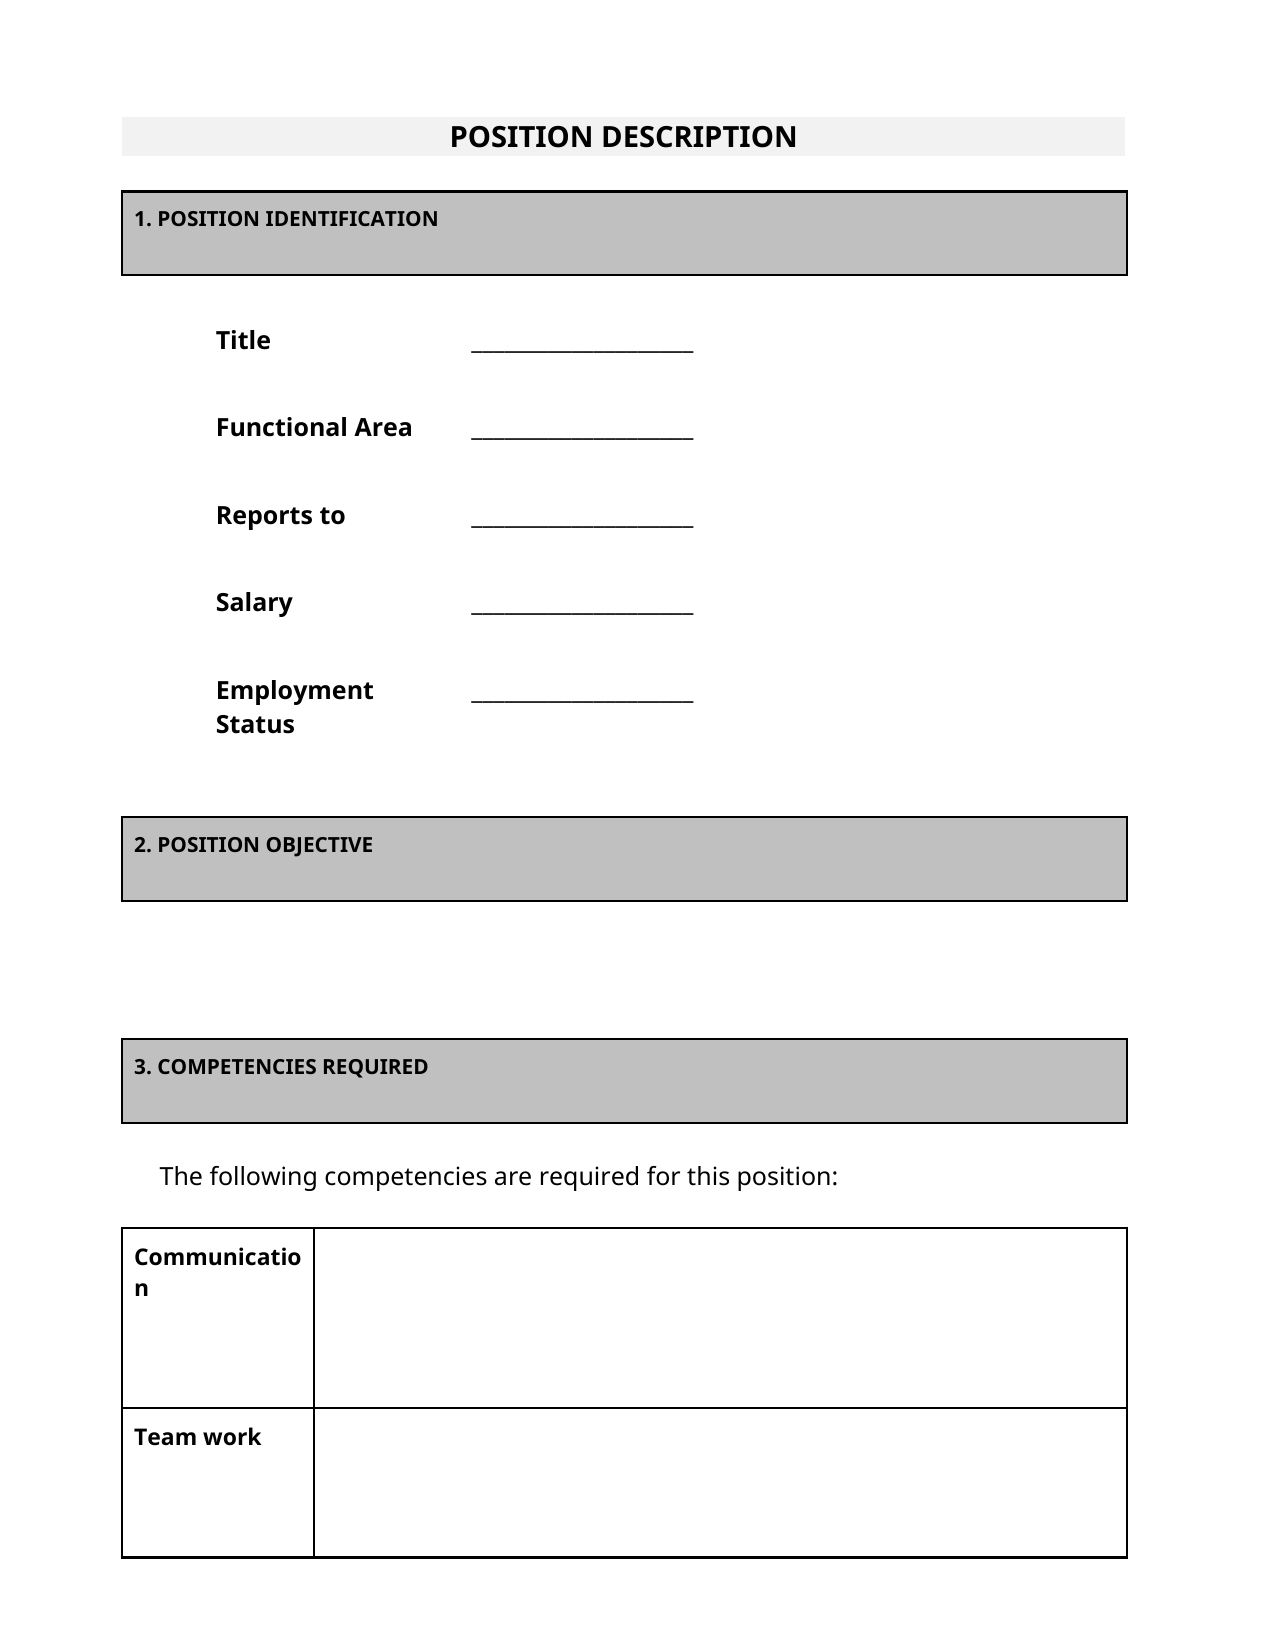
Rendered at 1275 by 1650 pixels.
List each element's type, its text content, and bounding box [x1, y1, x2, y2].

table_cell ____________________ [459, 485, 898, 573]
table_header ____________________ [459, 310, 993, 398]
table_cell Team work [123, 1409, 313, 1556]
table_cell [315, 1409, 1126, 1556]
table_header Title [122, 310, 459, 398]
table_cell Functional Area [122, 398, 459, 485]
table_header [315, 1229, 1126, 1407]
table_header 3. COMPETENCIES REQUIRED [123, 1040, 1126, 1122]
text POSITION DESCRIPTION [122, 117, 1125, 156]
table_cell ____________________ [459, 573, 898, 660]
table_header Communication [123, 1229, 313, 1407]
table_cell Salary [122, 573, 459, 660]
text The following competencies are required for this position: [159, 1158, 1125, 1192]
table_cell Reports to [122, 485, 459, 573]
table_cell ____________________ [459, 398, 898, 485]
table_header 2. POSITION OBJECTIVE [123, 818, 1126, 900]
table_cell ____________________ [459, 660, 898, 782]
table_cell Employment Status [122, 660, 459, 782]
table_header 1. POSITION IDENTIFICATION [123, 193, 1126, 274]
